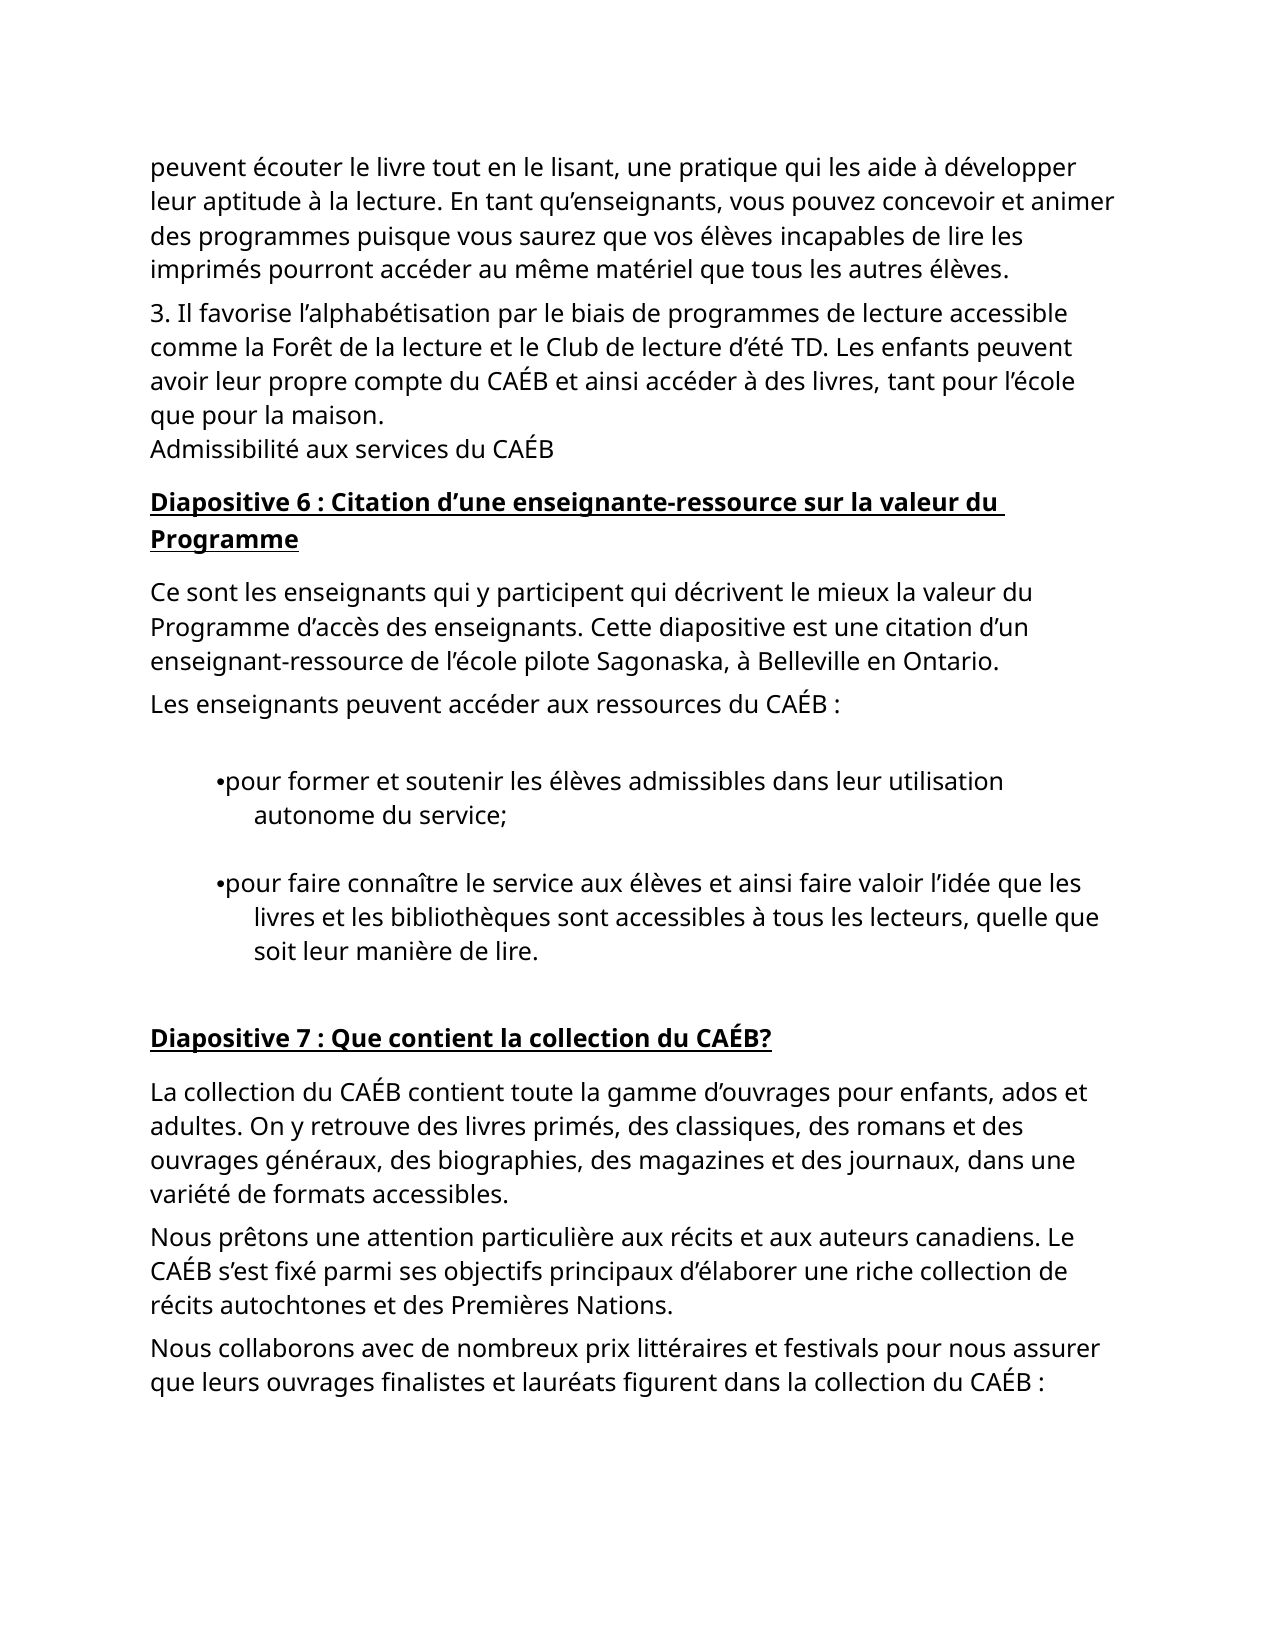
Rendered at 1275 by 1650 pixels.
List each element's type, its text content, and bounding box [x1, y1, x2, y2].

text 3. Il favorise l’alphabétisation par le biais de programmes de lecture accessible comme la Forêt de la lecture et le Club de lecture d’été TD. Les enfants peuvent avoir leur propre compte du CAÉB et ainsi accéder à des livres, tant pour l’école que pour la maison. [150, 295, 1125, 431]
text Nous collaborons avec de nombreux prix littéraires et festivals pour nous assurer que leurs ouvrages finalistes et lauréats figurent dans la collection du CAÉB : [150, 1331, 1125, 1399]
list pour faire connaître le service aux élèves et ainsi faire valoir l’idée que les livres et les bibliothèques sont accessibles à tous les lecteurs, quelle que soit leur manière de lire. [216, 866, 1125, 968]
text Admissibilité aux services du CAÉB [150, 431, 1125, 466]
text Les enseignants peuvent accéder aux ressources du CAÉB : [150, 686, 1125, 720]
text Diapositive 7 : Que contient la collection du CAÉB? [150, 1021, 1125, 1055]
text La collection du CAÉB contient toute la gamme d’ouvrages pour enfants, ados et adultes. On y retrouve des livres primés, des classiques, des romans et des ouvrages généraux, des biographies, des magazines et des journaux, dans une variété de formats accessibles. [150, 1074, 1125, 1211]
list pour former et soutenir les élèves admissibles dans leur utilisation autonome du service; [216, 763, 1125, 831]
text Nous prêtons une attention particulière aux récits et aux auteurs canadiens. Le CAÉB s’est fixé parmi ses objectifs principaux d’élaborer une riche collection de récits autochtones et des Premières Nations. [150, 1220, 1125, 1322]
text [150, 150, 1125, 286]
text Diapositive 6 : Citation d’une enseignante-ressource sur la valeur du Programme [150, 485, 1125, 556]
text Ce sont les enseignants qui y participent qui décrivent le mieux la valeur du Programme d’accès des enseignants. Cette diapositive est une citation d’un enseignant-ressource de l’école pilote Sagonaska, à Belleville en Ontario. [150, 575, 1125, 677]
